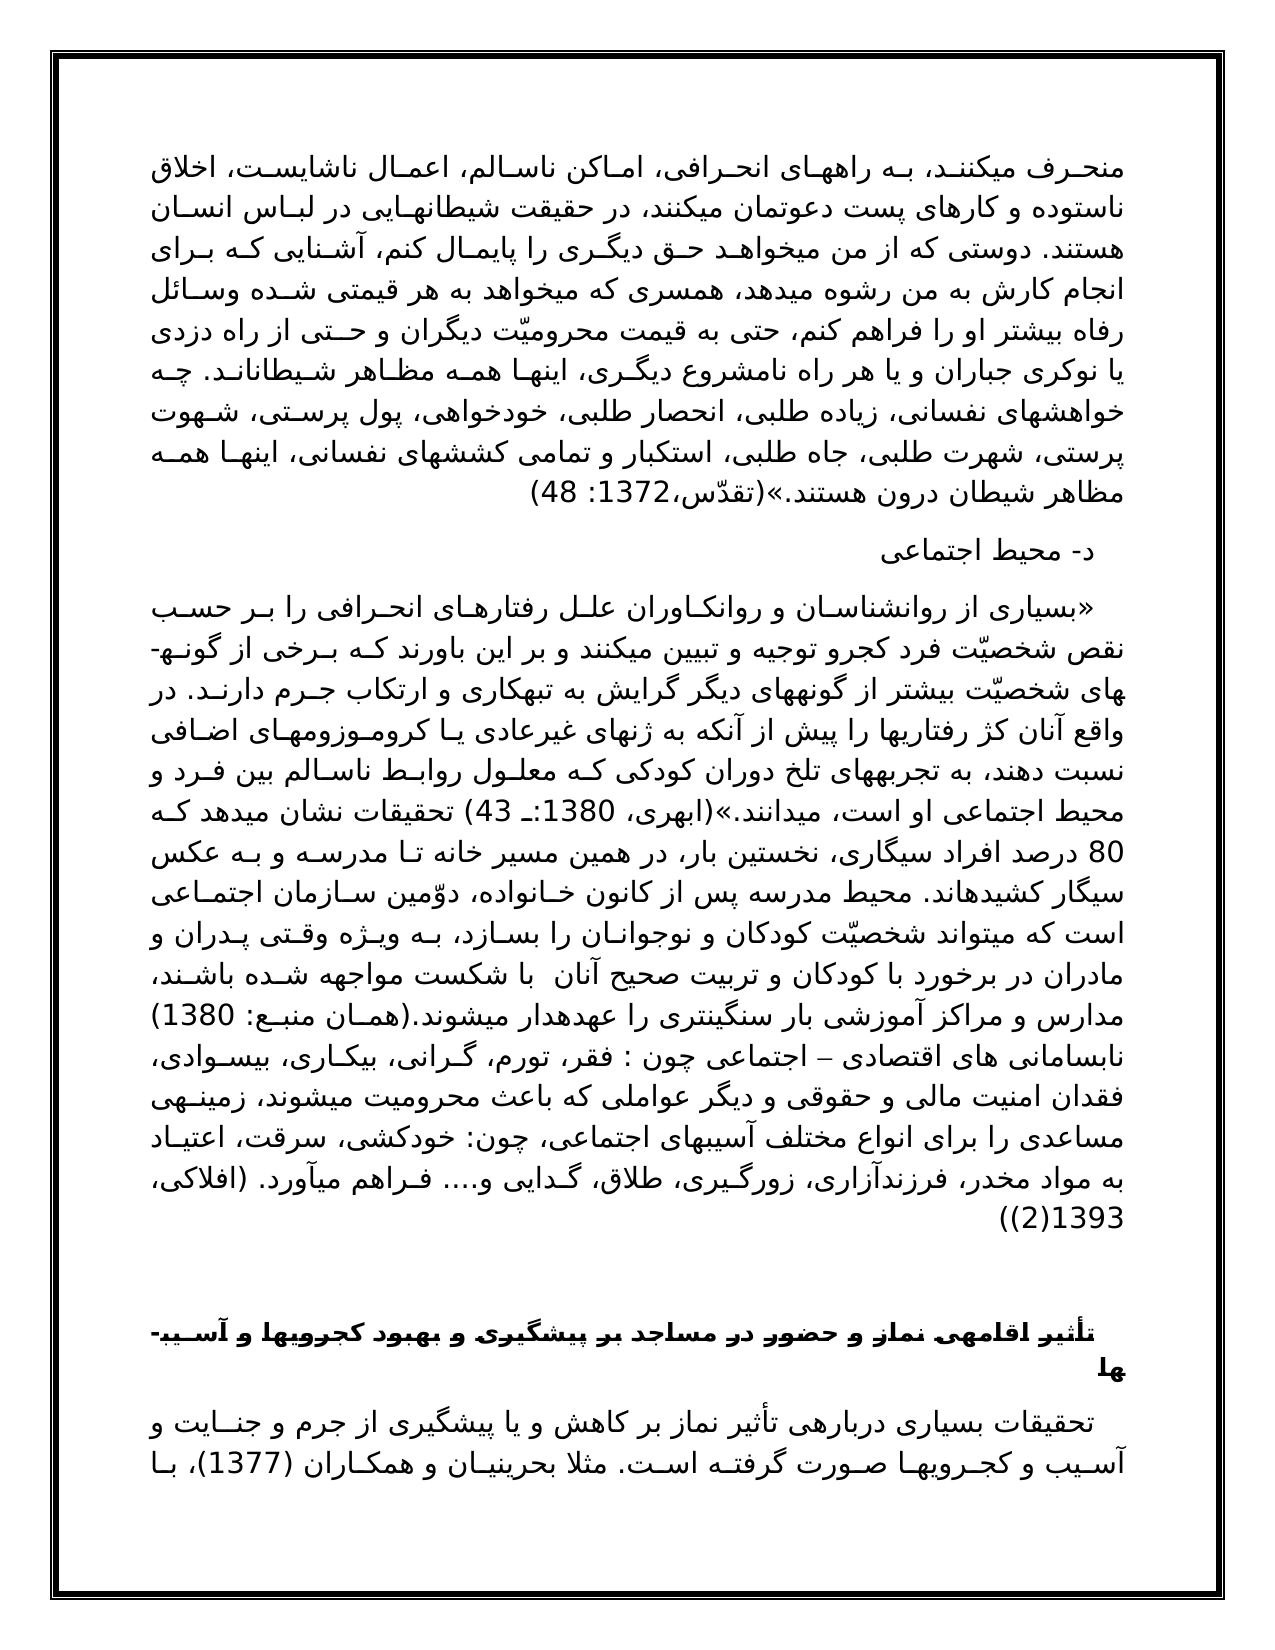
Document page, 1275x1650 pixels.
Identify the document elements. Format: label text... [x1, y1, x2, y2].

text تأثیر اقامهی نماز و حضور در مساجد بر پیشگیری و بهبود کجرویها و آسیبها [150, 1318, 1125, 1383]
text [150, 150, 1125, 510]
text د- محیط اجتماعی [150, 533, 1125, 567]
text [150, 1405, 1125, 1480]
text «بسیاری از روانشناسان و روانکاوران علل رفتارهای انحرافی را بر حسب نقص شخصیّت فرد کجرو توجیه و تبیین میکنند و بر این باورند که برخی از گونههای شخصیّت بیشتر از گونههای دیگر گرایش به تبهکاری و ارتکاب جرم دارند. در واقع آنان کژ رفتاریها را پیش از آنکه به ژنهای غیرعادی یا کروموزومهای اضافی نسبت دهند، به تجربههای تلخ دوران کودکی که معلول روابط ناسالم بین فرد و محیط اجتماعی او است، میدانند.»(ابهری، 1380: 43) تحقیقات نشان میدهد که 80 درصد افراد سیگاری، نخستین بار، در همین مسیر خانه تا مدرسه و به عکس سیگار کشیدهاند. محیط مدرسه پس از کانون خانواده، دوّمین سازمان اجتماعی است که میتواند شخصیّت کودکان و نوجوانان را بسازد، به ویژه وقتی پدران و مادران در برخورد با کودکان و تربیت صحیح آنان با شکست مواجهه شده باشند، مدارس و مراکز آموزشی بار سنگینتری را عهدهدار میشوند.(همان منبع: 1380) نابسامانی های اقتصادی – اجتماعی چون : فقر، تورم، گرانی، بیکاری، بیسوادی، فقدان امنیت مالی و حقوقی و دیگر عواملی که باعث محرومیت میشوند، زمینهی مساعدی را برای انواع مختلف آسیبهای اجتماعی، چون: خودکشی، سرقت، اعتیاد به مواد مخدر، فرزندآزاری، زورگیری، طلاق، گدایی و.... فراهم میآورد. (افلاکی،1393(2)) [150, 591, 1125, 1236]
